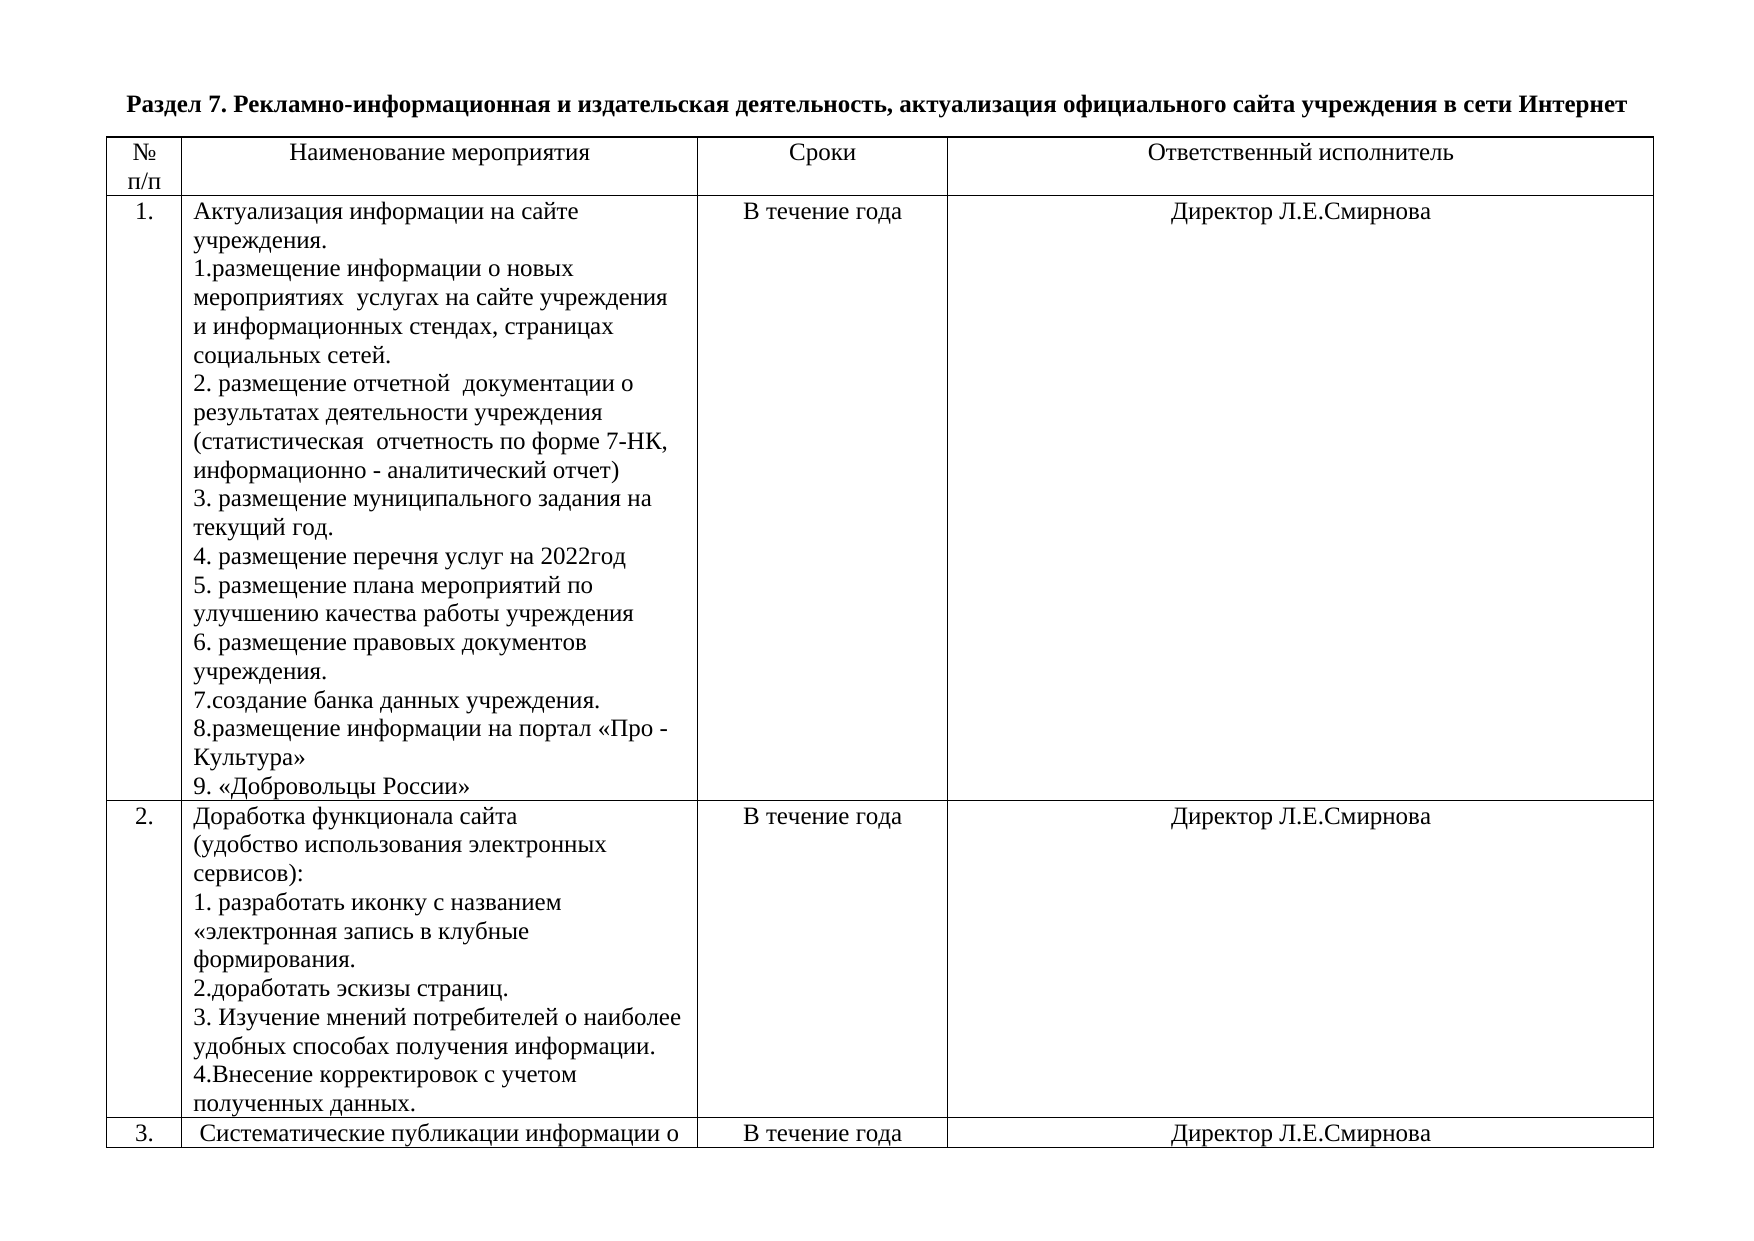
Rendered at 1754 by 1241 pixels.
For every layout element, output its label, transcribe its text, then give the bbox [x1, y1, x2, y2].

table_cell Доработка функционала сайта (удобство использования электронных сервисов): 1. разработать иконку с названием «электронная запись в клубные формирования. 2.доработать эскизы страниц. 3. Изучение мнений потребителей о наиболее удобных способах получения информации. 4.Внесение корректировок с учетом полученных данных. [182, 801, 697, 1117]
table_cell 2. [107, 801, 181, 1117]
table_cell Актуализация информации на сайте учреждения. 1.размещение информации о новых мероприятиях услугах на сайте учреждения и информационных стендах, страницах социальных сетей. 2. размещение отчетной документации о результатах деятельности учреждения (статистическая отчетность по форме 7-НК, информационно - аналитический отчет) 3. размещение муниципального задания на текущий год. 4. размещение перечня услуг на 2022год 5. размещение плана мероприятий по улучшению качества работы учреждения 6. размещение правовых документов учреждения. 7.создание банка данных учреждения. 8.размещение информации на портал «Про - Культура» 9. «Добровольцы России» [182, 196, 697, 800]
table_cell 1. [107, 196, 181, 800]
table_cell Директор Л.Е.Смирнова [948, 196, 1653, 800]
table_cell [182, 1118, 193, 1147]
table_header Ответственный исполнитель [948, 138, 1653, 195]
table_cell В течение года [698, 1118, 947, 1147]
table_cell В течение года [698, 196, 947, 800]
table_cell Директор Л.Е.Смирнова [948, 801, 1653, 1117]
text Раздел 7. Рекламно-информационная и издательская деятельность, актуализация официального сайта учреждения в сети Интернет [118, 89, 1636, 117]
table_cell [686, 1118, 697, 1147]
table_header Сроки [698, 138, 947, 195]
table_cell В течение года [698, 801, 947, 1117]
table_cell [948, 1118, 1653, 1147]
table_header № п/п [107, 138, 181, 195]
table_cell 3. [107, 1118, 181, 1147]
table_header Наименование мероприятия [182, 138, 697, 195]
